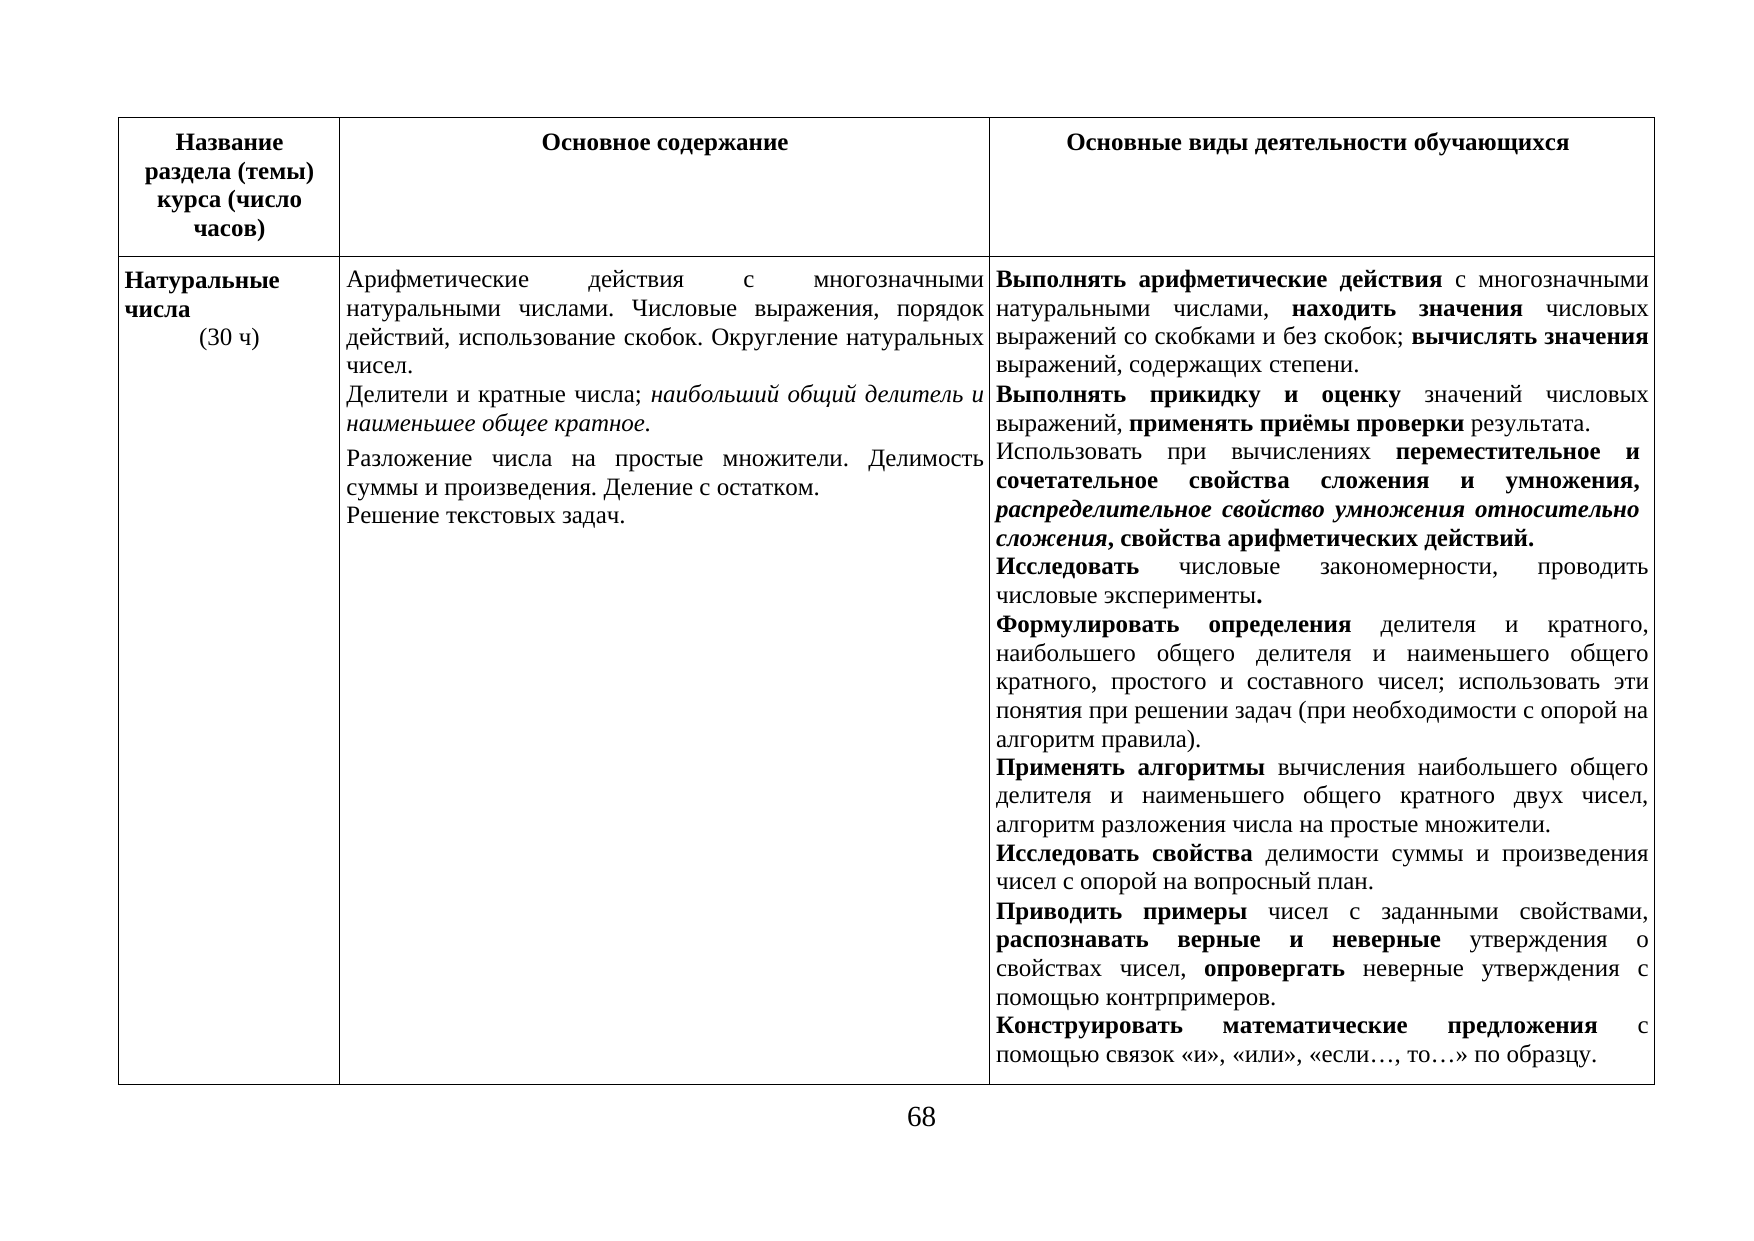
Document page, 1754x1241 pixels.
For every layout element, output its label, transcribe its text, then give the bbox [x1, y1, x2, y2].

table_cell Арифметические действия с многозначными натуральными числами. Числовые выражения, порядок действий, использование скобок. Округление натуральных чисел. Делители и кратные числа; наибольший общий делитель и наименьшее общее кратное. Разложение числа на простые множители. Делимость суммы и произведения. Деление с остатком. Решение текстовых задач. [340, 257, 989, 1083]
table_header Основное содержание [340, 118, 989, 256]
table_cell Выполнять арифметические действия с многозначными натуральными числами, находить значения числовых выражений со скобками и без скобок; вычислять значения выражений, содержащих степени. Выполнять прикидку и оценку значений числовых выражений, применять приёмы проверки результата. Использовать при вычислениях переместительное и сочетательное свойства сложения и умножения, распределительное свойство умножения относительно сложения, свойства арифметических действий. Исследовать числовые закономерности, проводить числовые эксперименты. Формулировать определения делителя и кратного, наибольшего общего делителя и наименьшего общего кратного, простого и составного чисел; использовать эти понятия при решении задач (при необходимости с опорой на алгоритм правила). Применять алгоритмы вычисления наибольшего общего делителя и наименьшего общего кратного двух чисел, алгоритм разложения числа на простые множители. Исследовать свойства делимости суммы и произведения чисел с опорой на вопросный план. Приводить примеры чисел с заданными свойствами, распознавать верные и неверные утверждения о свойствах чисел, опровергать неверные утверждения с помощью контрпримеров. Конструировать математические предложения с помощью связок «и», «или», «если…, то…» по образцу. [990, 257, 1654, 1083]
table_header Основные виды деятельности обучающихся [990, 118, 1654, 256]
table_header Название раздела (темы) курса (число часов) [119, 118, 339, 256]
table_cell Натуральные числа (30 ч) [119, 257, 339, 1083]
